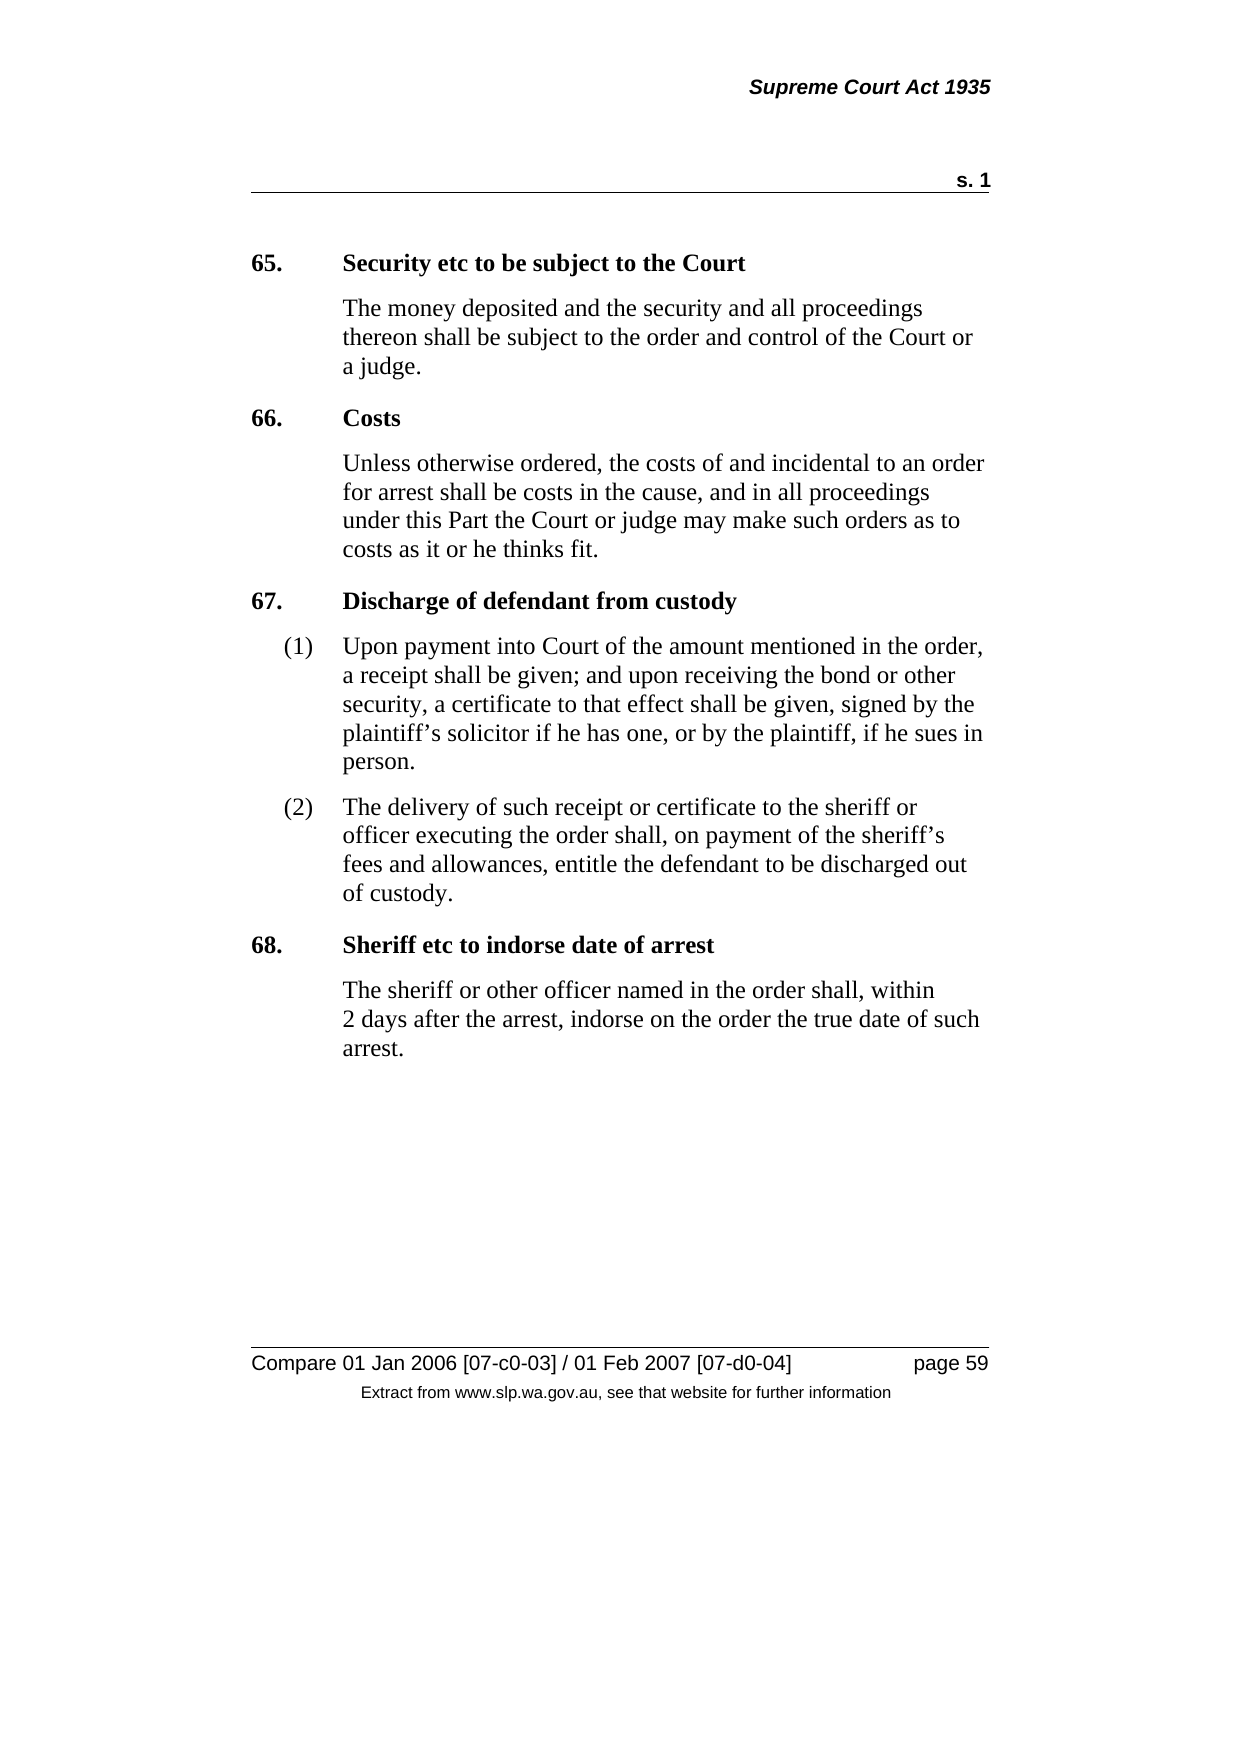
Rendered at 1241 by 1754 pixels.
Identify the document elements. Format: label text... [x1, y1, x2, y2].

subtitle 65. Security etc to be subject to the Court [251, 248, 989, 277]
text Unless otherwise ordered, the costs of and incidental to an order for arrest shall be costs in the cause, and in all proceedings under this Part the Court or judge may make such orders as to costs as it or he thinks fit. [251, 448, 989, 563]
subtitle 68. Sheriff etc to indorse date of arrest [251, 930, 989, 958]
text The money deposited and the security and all proceedings thereon shall be subject to the order and control of the Court or a judge. [251, 293, 989, 380]
subtitle 66. Costs [251, 403, 989, 431]
text The sheriff or other officer named in the order shall, within 2 days after the arrest, indorse on the order the true date of such arrest. [251, 975, 989, 1061]
text (1) Upon payment into Court of the amount mentioned in the order, a receipt shall be given; and upon receiving the bond or other security, a certificate to that effect shall be given, signed by the plaintiff’s solicitor if he has one, or by the plaintiff, if he sues in person. [251, 631, 989, 775]
subtitle 67. Discharge of defendant from custody [251, 586, 989, 615]
text (2) The delivery of such receipt or certificate to the sheriff or officer executing the order shall, on payment of the sheriff’s fees and allowances, entitle the defendant to be discharged out of custody. [251, 792, 989, 907]
